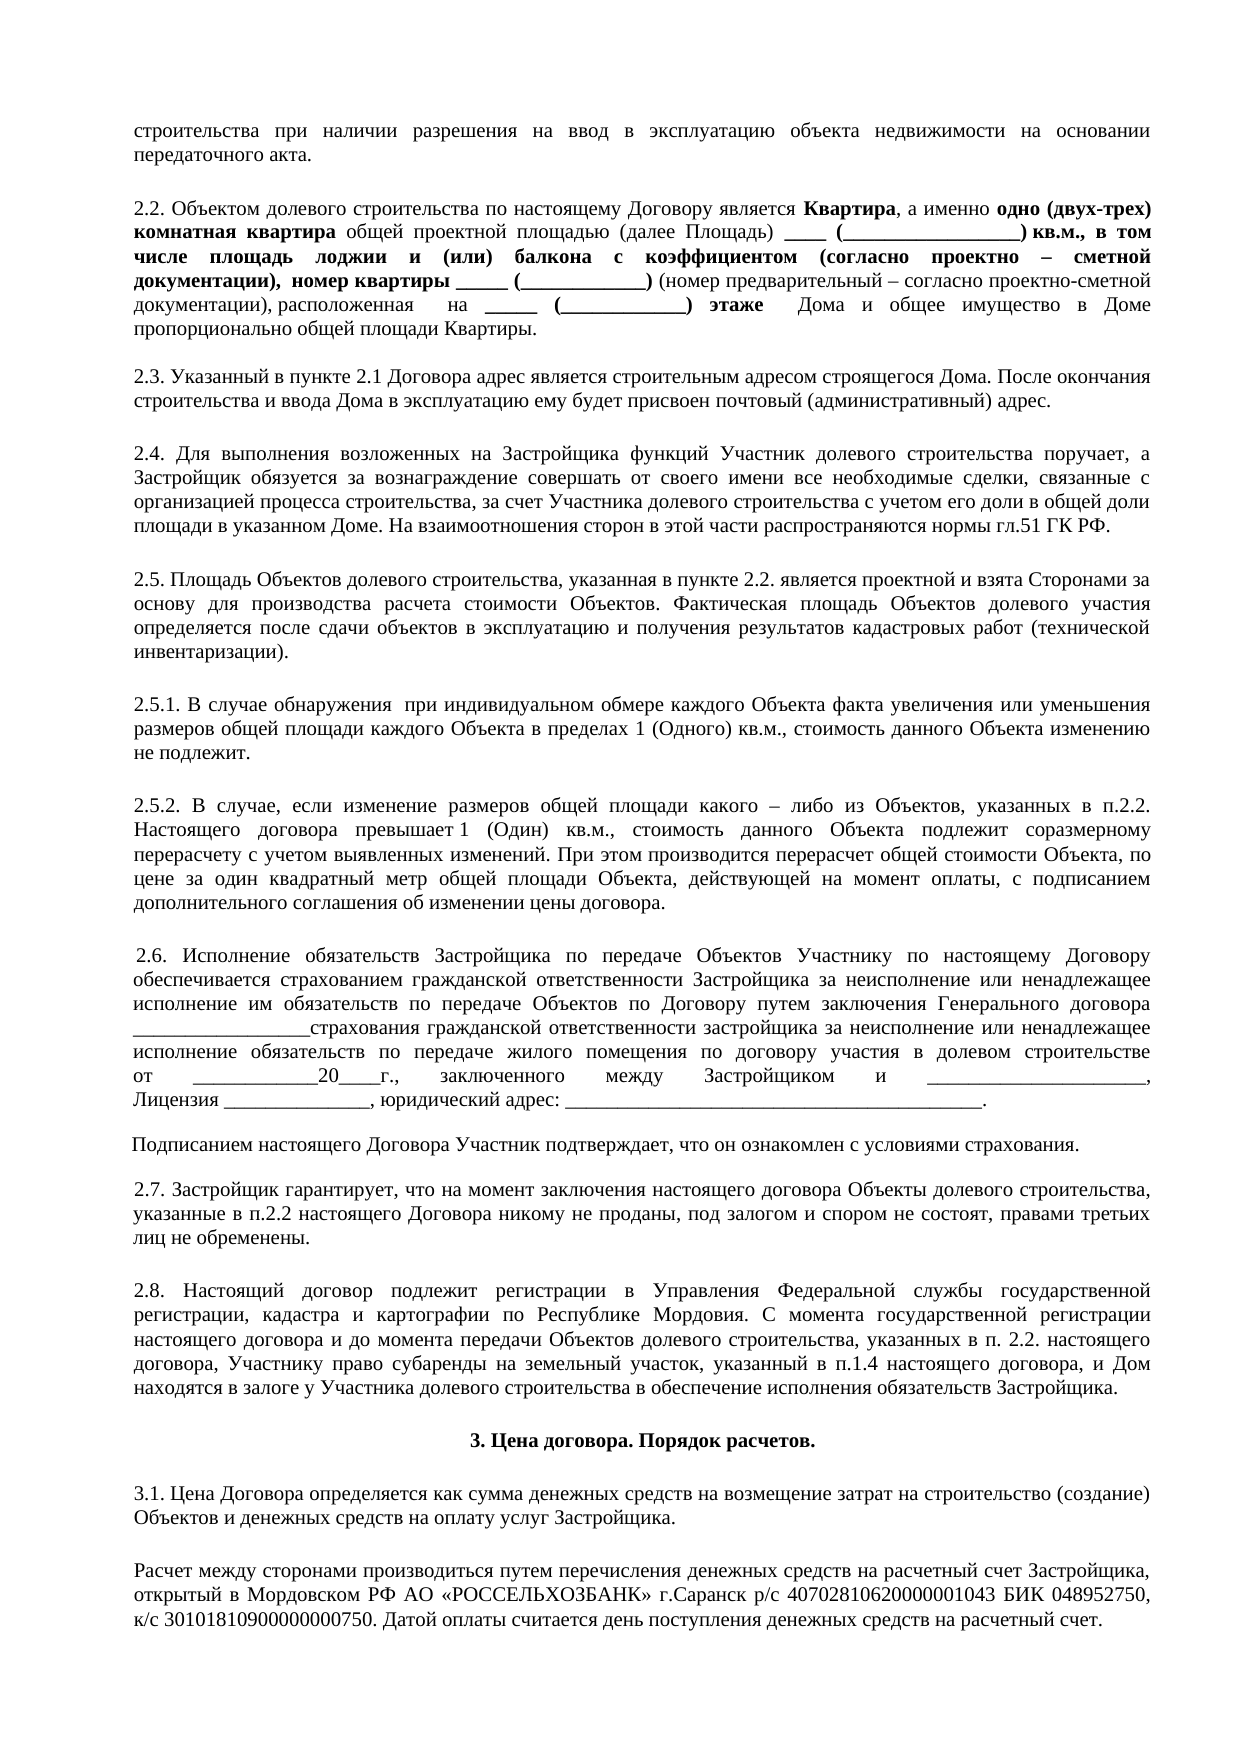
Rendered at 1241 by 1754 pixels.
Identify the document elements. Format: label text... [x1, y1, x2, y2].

text 2.5. Площадь Объектов долевого строительства, указанная в пункте 2.2. является проектной и взята Сторонами за основу для производства расчета стоимости Объектов. Фактическая площадь Объектов долевого участия определяется после сдачи объектов в эксплуатацию и получения результатов кадастровых работ (технической инвентаризации). [133, 567, 1152, 663]
text 2.6. Исполнение обязательств Застройщика по передаче Объектов Участнику по настоящему Договору обеспечивается страхованием гражданской ответственности Застройщика за неисполнение или ненадлежащее исполнение им обязательств по передаче Объектов по Договору путем заключения Генерального договора _________________страхования гражданской ответственности застройщика за неисполнение или ненадлежащее исполнение обязательств по передаче жилого помещения по договору участия в долевом строительстве от ____________20____г., заключенного между Застройщиком и _____________________, Лицензия ______________, юридический адрес: ________________________________________. [121, 943, 1152, 1111]
text 3.1. Цена Договора определяется как сумма денежных средств на возмещение затрат на строительство (создание) Объектов и денежных средств на оплату услуг Застройщика. [133, 1481, 1152, 1529]
text 2.2. Объектом долевого строительства по настоящему Договору является Квартира, а именно одно (двух-трех) комнатная квартира общей проектной площадью (далее Площадь) ____ (_________________) кв.м., в том числе площадь лоджии и (или) балкона с коэффициентом (согласно проектно – сметной документации), номер квартиры _____ (____________) (номер предварительный – согласно проектно-сметной документации), расположенная на _____ (____________) этаже Дома и общее имущество в Доме пропорционально общей площади Квартиры. [133, 195, 1152, 340]
text 2.8. Настоящий договор подлежит регистрации в Управления Федеральной службы государственной регистрации, кадастра и картографии по Республике Мордовия. С момента государственной регистрации настоящего договора и до момента передачи Объектов долевого строительства, указанных в п. 2.2. настоящего договора, Участнику право субаренды на земельный участок, указанный в п.1.4 настоящего договора, и Дом находятся в залоге у Участника долевого строительства в обеспечение исполнения обязательств Застройщика. [133, 1278, 1152, 1399]
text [133, 118, 1152, 166]
text Подписанием настоящего Договора Участник подтверждает, что он ознакомлен с условиями страхования. [121, 1132, 1152, 1156]
text Расчет между сторонами производиться путем перечисления денежных средств на расчетный счет Застройщика, открытый в Мордовском РФ АО «РОССЕЛЬХОЗБАНК» г.Саранск р/с 40702810620000001043 БИК 048952750, к/с 30101810900000000750. Датой оплаты считается день поступления денежных средств на расчетный счет. [133, 1558, 1152, 1631]
text 3. Цена договора. Порядок расчетов. [133, 1428, 1152, 1452]
text 2.5.2. В случае, если изменение размеров общей площади какого – либо из Объектов, указанных в п.2.2. Настоящего договора превышает 1 (Один) кв.м., стоимость данного Объекта подлежит соразмерному перерасчету с учетом выявленных изменений. При этом производится перерасчет общей стоимости Объекта, по цене за один квадратный метр общей площади Объекта, действующей на момент оплаты, с подписанием дополнительного соглашения об изменении цены договора. [133, 793, 1152, 914]
text 2.4. Для выполнения возложенных на Застройщика функций Участник долевого строительства поручает, а Застройщик обязуется за вознаграждение совершать от своего имени все необходимые сделки, связанные с организацией процесса строительства, за счет Участника долевого строительства с учетом его доли в общей доли площади в указанном Доме. На взаимоотношения сторон в этой части распространяются нормы гл.51 ГК РФ. [133, 441, 1152, 537]
text 2.3. Указанный в пункте 2.1 Договора адрес является строительным адресом строящегося Дома. После окончания строительства и ввода Дома в эксплуатацию ему будет присвоен почтовый (административный) адрес. [133, 364, 1152, 412]
text 2.5.1. В случае обнаружения при индивидуальном обмере каждого Объекта факта увеличения или уменьшения размеров общей площади каждого Объекта в пределах 1 (Одного) кв.м., стоимость данного Объекта изменению не подлежит. [133, 692, 1152, 764]
text 2.7. Застройщик гарантирует, что на момент заключения настоящего договора Объекты долевого строительства, указанные в п.2.2 настоящего Договора никому не проданы, под залогом и спором не состоят, правами третьих лиц не обременены. [121, 1177, 1152, 1249]
